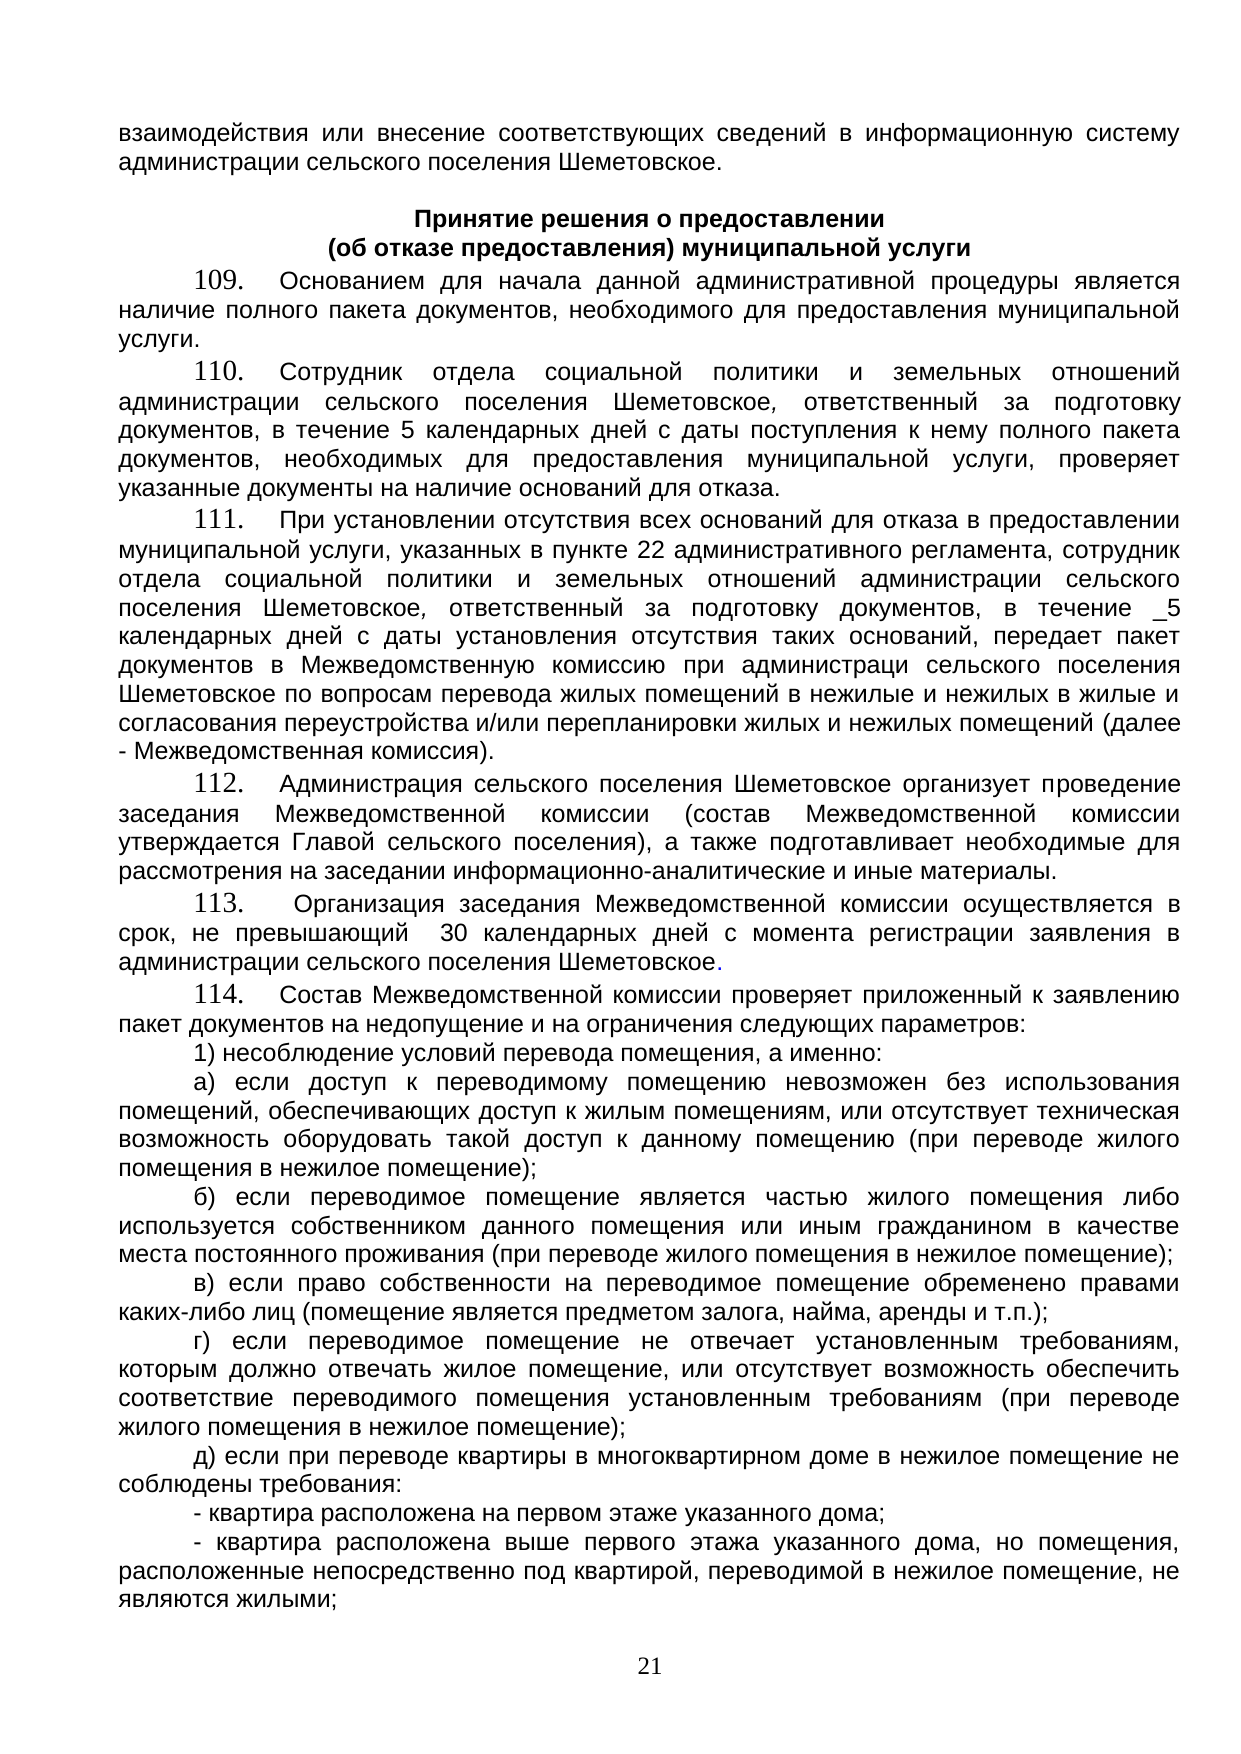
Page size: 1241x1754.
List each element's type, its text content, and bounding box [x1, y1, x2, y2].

text 1) несоблюдение условий перевода помещения, а именно: [118, 1038, 1181, 1067]
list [118, 118, 1181, 176]
list Сотрудник отдела социальной политики и земельных отношений администрации сельского поселения Шеметовское, ответственный за подготовку документов, в течение 5 календарных дней с даты поступления к нему полного пакета документов, необходимых для предоставления муниципальной услуги, проверяет указанные документы на наличие оснований для отказа. [118, 353, 1181, 501]
list Основанием для начала данной административной процедуры является наличие полного пакета документов, необходимого для предоставления муниципальной услуги. [118, 262, 1181, 353]
text г) если переводимое помещение не отвечает установленным требованиям, которым должно отвечать жилое помещение, или отсутствует возможность обеспечить соответствие переводимого помещения установленным требованиям (при переводе жилого помещения в нежилое помещение); [118, 1326, 1181, 1441]
text б) если переводимое помещение является частью жилого помещения либо используется собственником данного помещения или иным гражданином в качестве места постоянного проживания (при переводе жилого помещения в нежилое помещение); [118, 1182, 1181, 1268]
text (об отказе предоставления) муниципальной услуги [118, 233, 1181, 262]
text а) если доступ к переводимому помещению невозможен без использования помещений, обеспечивающих доступ к жилым помещениям, или отсутствует техническая возможность оборудовать такой доступ к данному помещению (при переводе жилого помещения в нежилое помещение); [118, 1067, 1181, 1182]
list Администрация сельского поселения Шеметовское организует проведение заседания Межведомственной комиссии (состав Межведомственной комиссии утверждается Главой сельского поселения), а также подготавливает необходимые для рассмотрения на заседании информационно-аналитические и иные материалы. [118, 765, 1181, 885]
text - квартира расположена на первом этаже указанного дома; [118, 1498, 1181, 1527]
text - квартира расположена выше первого этажа указанного дома, но помещения, расположенные непосредственно под квартирой, переводимой в нежилое помещение, не являются жилыми; [118, 1527, 1181, 1613]
text д) если при переводе квартиры в многоквартирном доме в нежилое помещение не соблюдены требования: [118, 1441, 1181, 1498]
list Состав Межведомственной комиссии проверяет приложенный к заявлению пакет документов на недопущение и на ограничения следующих параметров: [118, 976, 1181, 1038]
list Организация заседания Межведомственной комиссии осуществляется в срок, не превышающий 30 календарных дней с момента регистрации заявления в администрации сельского поселения Шеметовское. [118, 885, 1181, 976]
text Принятие решения о предоставлении [118, 204, 1181, 233]
text в) если право собственности на переводимое помещение обременено правами каких-либо лиц (помещение является предметом залога, найма, аренды и т.п.); [118, 1268, 1181, 1326]
list При установлении отсутствия всех оснований для отказа в предоставлении муниципальной услуги, указанных в пункте 22 административного регламента, сотрудник отдела социальной политики и земельных отношений администрации сельского поселения Шеметовское, ответственный за подготовку документов, в течение _5 календарных дней с даты установления отсутствия таких оснований, передает пакет документов в Межведомственную комиссию при администраци сельского поселения Шеметовское по вопросам перевода жилых помещений в нежилые и нежилых в жилые и согласования переустройства и/или перепланировки жилых и нежилых помещений (далее - Межведомственная комиссия). [118, 501, 1181, 765]
